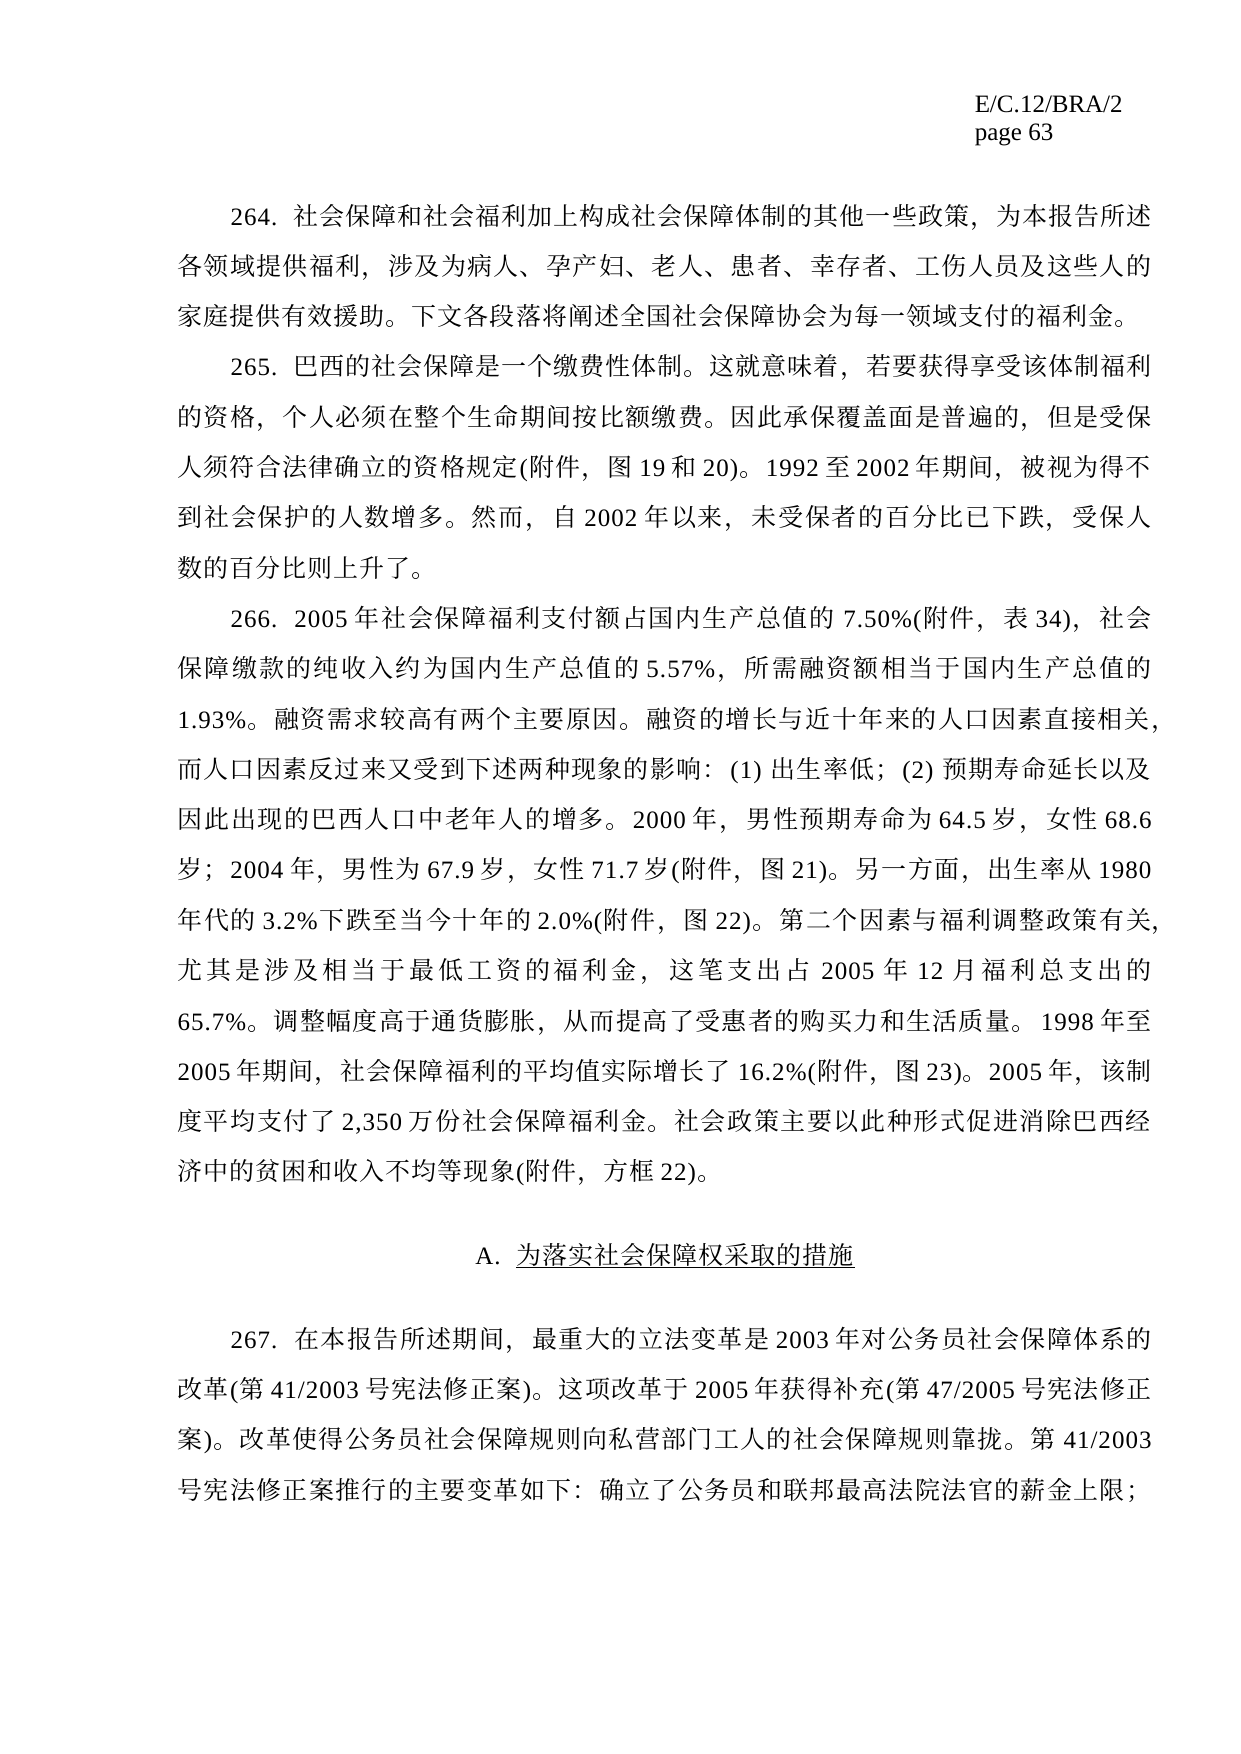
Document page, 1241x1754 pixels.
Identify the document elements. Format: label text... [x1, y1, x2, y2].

text 264. 社会保障和社会福利加上构成社会保障体制的其他一些政策，为本报告所述各领域提供福利，涉及为病人、孕产妇、老人、患者、幸存者、工伤人员及这些人的家庭提供有效援助。下文各段落将阐述全国社会保障协会为每一领域支付的福利金。 [177, 196, 1152, 333]
text 265. 巴西的社会保障是一个缴费性体制。这就意味着，若要获得享受该体制福利的资格，个人必须在整个生命期间按比额缴费。因此承保覆盖面是普遍的，但是受保人须符合法律确立的资格规定(附件，图19和20)。1992至2002年期间，被视为得不到社会保护的人数增多。然而，自2002年以来，未受保者的百分比已下跌，受保人数的百分比则上升了。 [177, 347, 1152, 584]
subtitle A. 为落实社会保障权采取的措施 [177, 1236, 1152, 1272]
text 266. 2005年社会保障福利支付额占国内生产总值的7.50%(附件，表34)，社会保障缴款的纯收入约为国内生产总值的5.57%，所需融资额相当于国内生产总值的1.93%。融资需求较高有两个主要原因。融资的增长与近十年来的人口因素直接相关，而人口因素反过来又受到下述两种现象的影响：(1) 出生率低；(2) 预期寿命延长以及因此出现的巴西人口中老年人的增多。2000年，男性预期寿命为64.5岁，女性68.6岁；2004年，男性为67.9岁，女性71.7岁(附件，图21)。另一方面，出生率从1980年代的3.2%下跌至当今十年的2.0%(附件，图22)。第二个因素与福利调整政策有关，尤其是涉及相当于最低工资的福利金，这笔支出占2005年12月福利总支出的65.7%。调整幅度高于通货膨胀，从而提高了受惠者的购买力和生活质量。1998年至2005年期间，社会保障福利的平均值实际增长了16.2%(附件，图23)。2005年，该制度平均支付了2,350万份社会保障福利金。社会政策主要以此种形式促进消除巴西经济中的贫困和收入不均等现象(附件，方框22)。 [177, 599, 1152, 1188]
